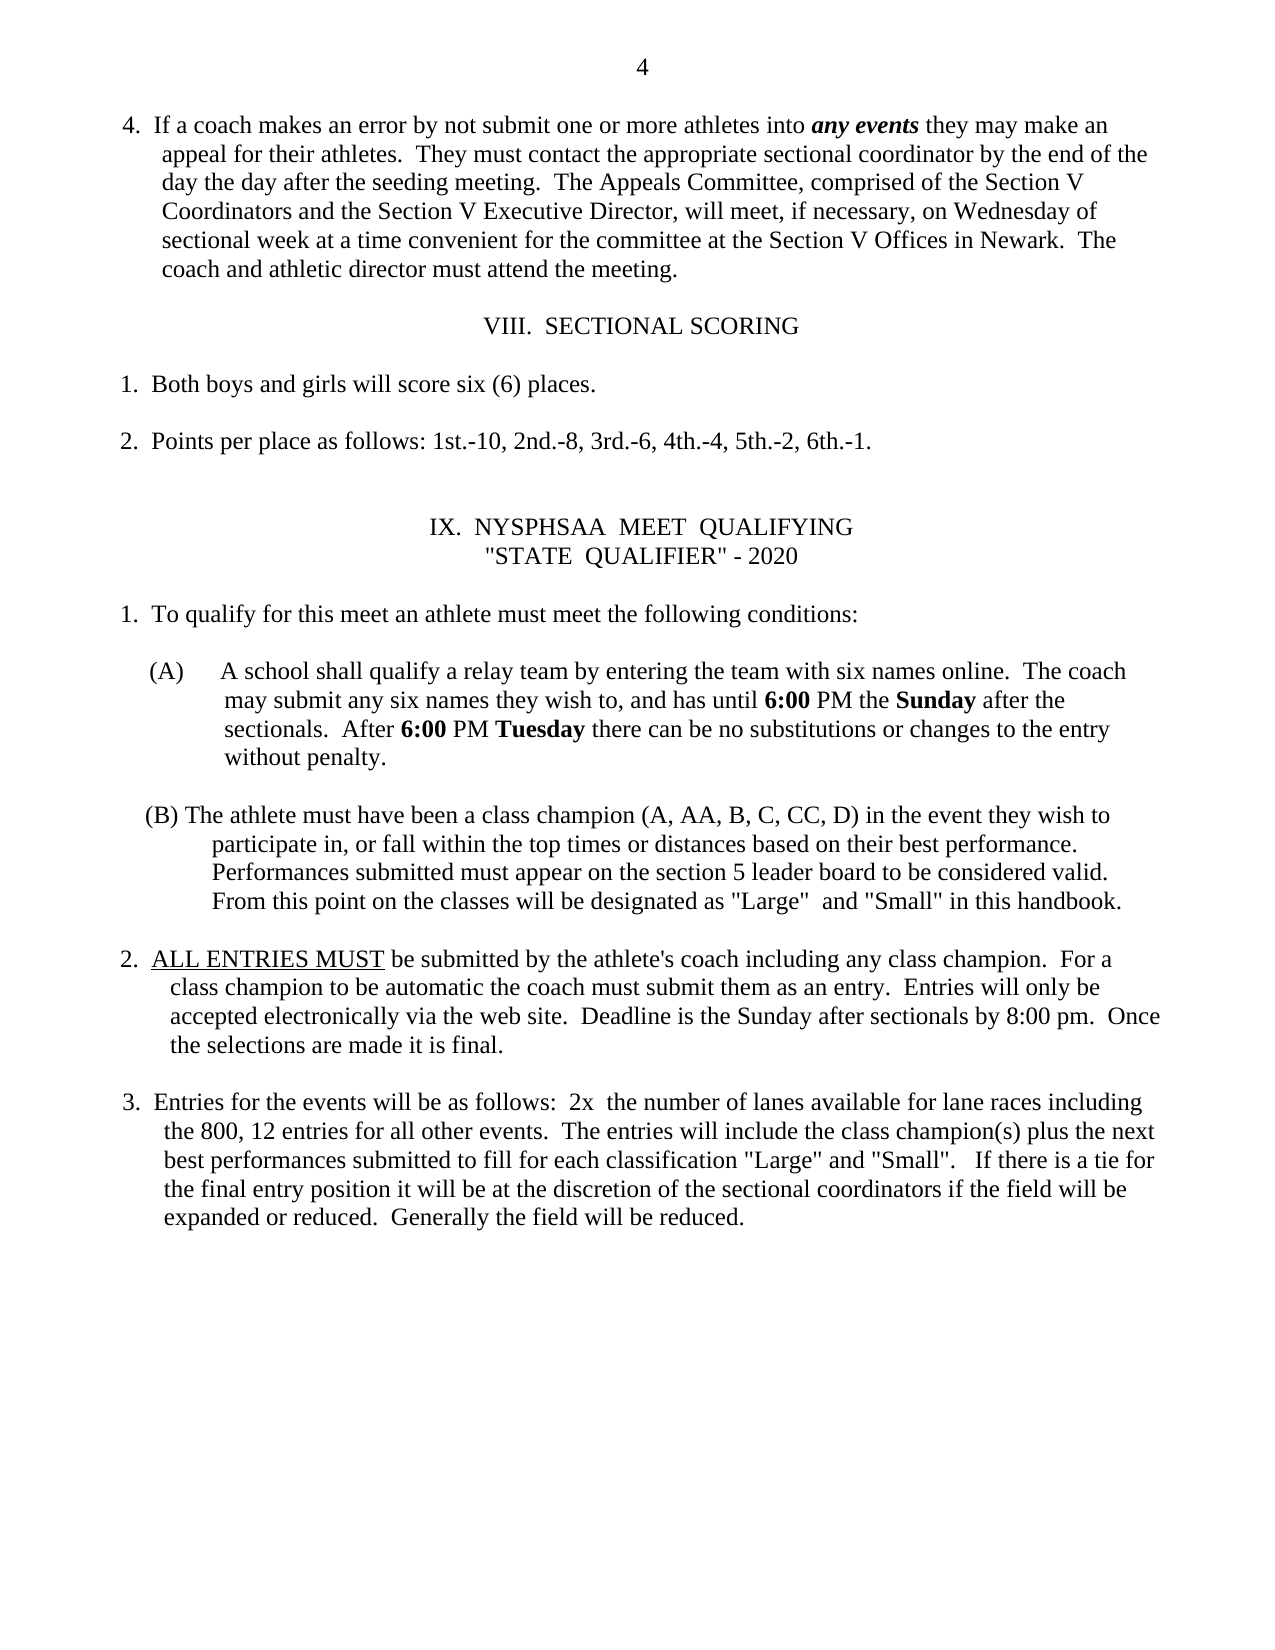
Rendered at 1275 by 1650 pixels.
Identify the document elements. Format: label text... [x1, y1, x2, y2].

text 2. ALL ENTRIES MUST be submitted by the athlete's coach including any class champion. For a class champion to be automatic the coach must submit them as an entry. Entries will only be accepted electronically via the web site. Deadline is the Sunday after sectionals by 8:00 pm. Once the selections are made it is final. [120, 944, 1162, 1059]
text 4. If a coach makes an error by not submit one or more athletes into any events they may make an appeal for their athletes. They must contact the appropriate sectional coordinator by the end of the day the day after the seeding meeting. The Appeals Committee, comprised of the Section V Coordinators and the Section V Executive Director, will meet, if necessary, on Wednesday of sectional week at a time convenient for the committee at the Section V Offices in Newark. The coach and athletic director must attend the meeting. [122, 110, 1162, 282]
text 1. Both boys and girls will score six (6) places. [120, 369, 1162, 397]
text 3. Entries for the events will be as follows: 2x the number of lanes available for lane races including the 800, 12 entries for all other events. The entries will include the class champion(s) plus the next best performances submitted to fill for each classification "Large" and "Small". If there is a tie for the final entry position it will be at the discretion of the sectional coordinators if the field will be expanded or reduced. Generally the field will be reduced. [122, 1087, 1162, 1231]
text (B) The athlete must have been a class champion (A, AA, B, C, CC, D) in the event they wish to participate in, or fall within the top times or distances based on their best performance. Performances submitted must appear on the section 5 leader board to be considered valid. From this point on the classes will be designated as "Large" and "Small" in this handbook. [120, 800, 1162, 915]
text 4 [122, 52, 1162, 81]
text IX. NYSPHSAA MEET QUALIFYING [120, 512, 1162, 541]
text 2. Points per place as follows: 1st.-10, 2nd.-8, 3rd.-6, 4th.-4, 5th.-2, 6th.-1. [120, 426, 1162, 455]
text VIII. SECTIONAL SCORING [120, 311, 1162, 340]
list A school shall qualify a relay team by entering the team with six names online. The coach may submit any six names they wish to, and has until 6:00 PM the Sunday after the sectionals. After 6:00 PM Tuesday there can be no substitutions or changes to the entry without penalty. [149, 656, 1162, 771]
text "STATE QUALIFIER" - 2020 [120, 541, 1162, 570]
text 1. To qualify for this meet an athlete must meet the following conditions: [120, 599, 1162, 627]
